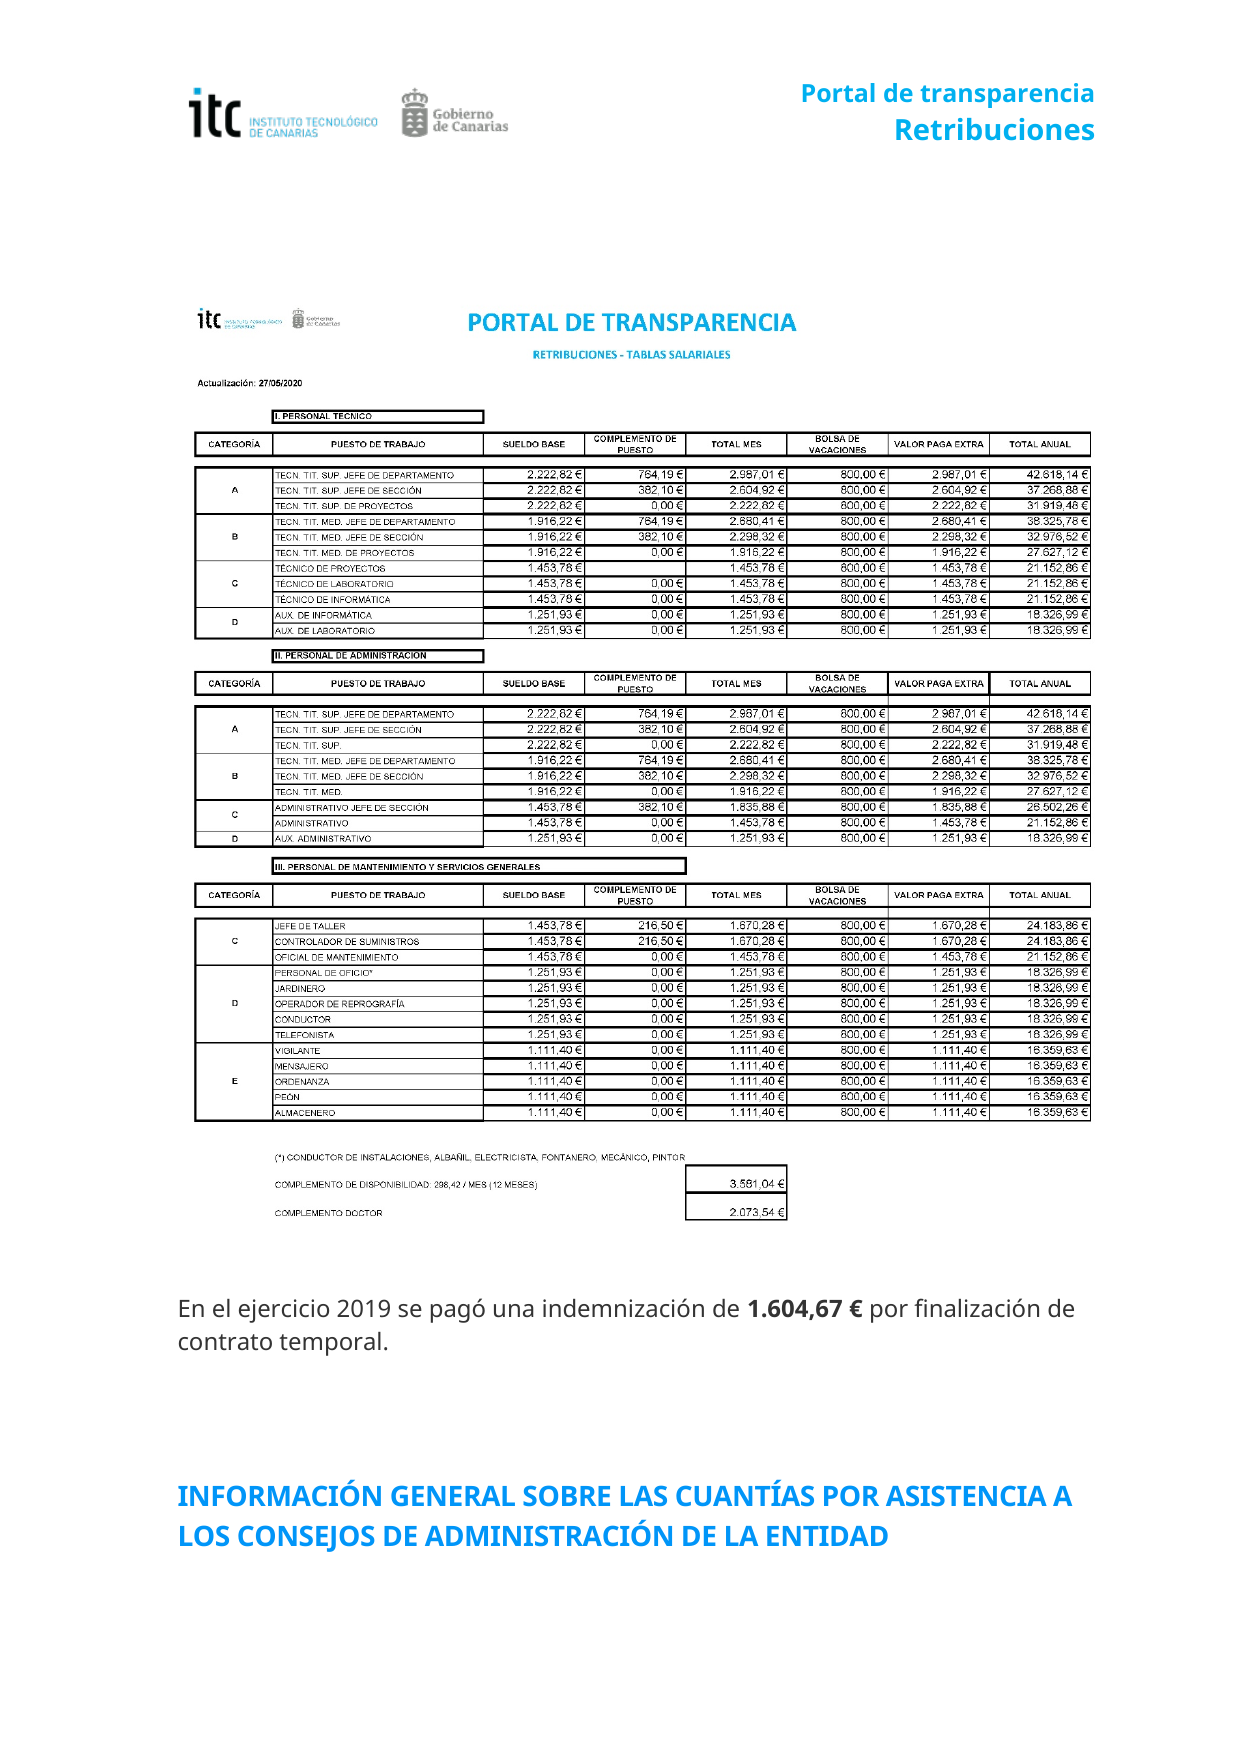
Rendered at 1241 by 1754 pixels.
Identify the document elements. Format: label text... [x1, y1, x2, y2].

text En el ejercicio 2019 se pagó una indemnización de 1.604,67 € por finalización de contrato temporal. [177, 1292, 1107, 1357]
picture [188, 87, 509, 138]
picture [177, 283, 1108, 1261]
subtitle INFORMACIÓN GENERAL SOBRE LAS CUANTÍAS POR ASISTENCIA A LOS CONSEJOS DE ADMINISTRACIÓN DE LA ENTIDAD [177, 1474, 1107, 1555]
